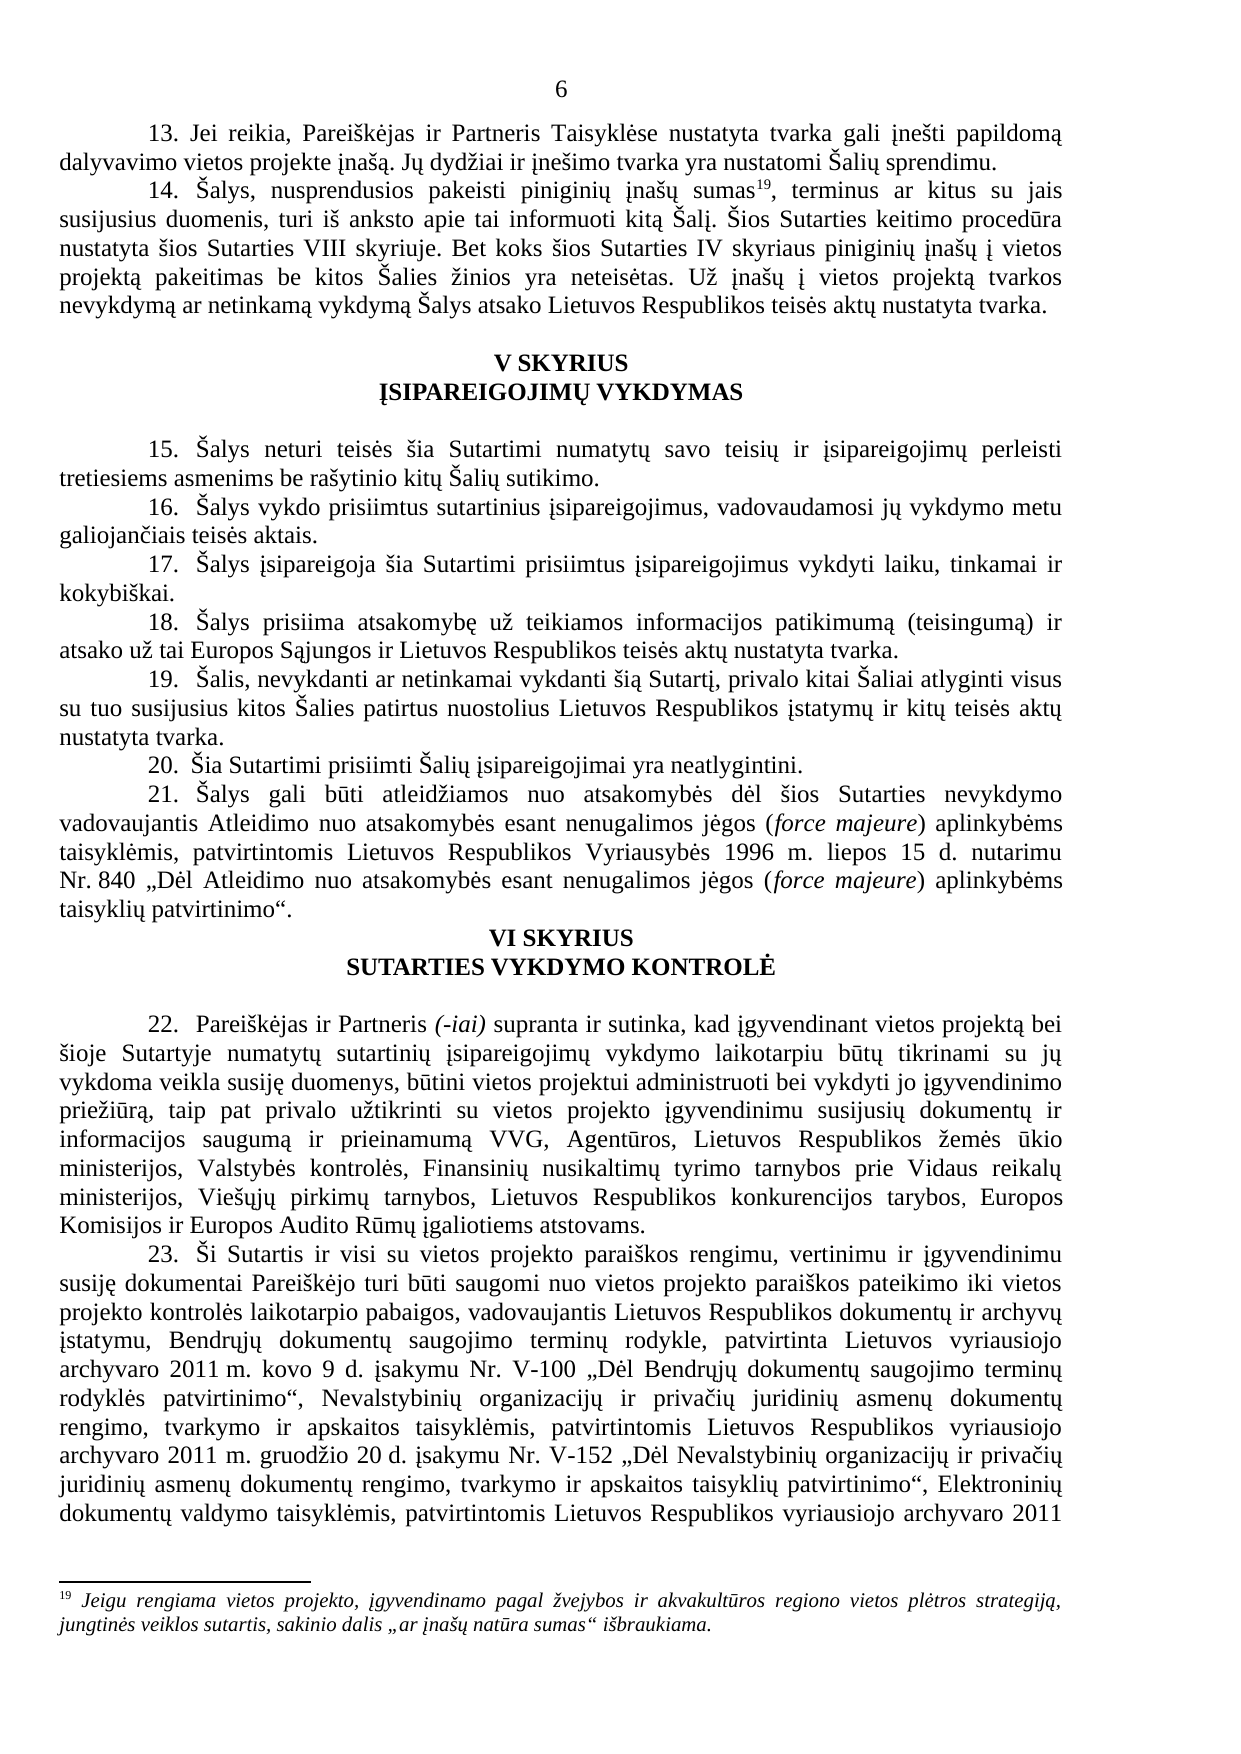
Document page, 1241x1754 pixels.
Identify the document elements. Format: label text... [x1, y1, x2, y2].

text 22. Pareiškėjas ir Partneris (-iai) supranta ir sutinka, kad įgyvendinant vietos projektą bei šioje Sutartyje numatytų sutartinių įsipareigojimų vykdymo laikotarpiu būtų tikrinami su jų vykdoma veikla susiję duomenys, būtini vietos projektui administruoti bei vykdyti jo įgyvendinimo priežiūrą, taip pat privalo užtikrinti su vietos projekto įgyvendinimu susijusių dokumentų ir informacijos saugumą ir prieinamumą VVG, Agentūros, Lietuvos Respublikos žemės ūkio ministerijos, Valstybės kontrolės, Finansinių nusikaltimų tyrimo tarnybos prie Vidaus reikalų ministerijos, Viešųjų pirkimų tarnybos, Lietuvos Respublikos konkurencijos tarybos, Europos Komisijos ir Europos Audito Rūmų įgaliotiems atstovams. [59, 1009, 1063, 1239]
subtitle įsipareigojimų VYKDYMas [59, 377, 1063, 406]
text 18. Šalys prisiima atsakomybę už teikiamos informacijos patikimumą (teisingumą) ir atsako už tai Europos Sąjungos ir Lietuvos Respublikos teisės aktų nustatyta tvarka. [59, 607, 1063, 664]
text 20. Šia Sutartimi prisiimti Šalių įsipareigojimai yra neatlygintini. [59, 751, 1063, 779]
subtitle VI SKYRIUS [59, 923, 1063, 952]
subtitle V SKYRIUS [59, 348, 1063, 377]
subtitle SUTARTIES VYKDYMO kontrolė [59, 952, 1063, 981]
text 21. Šalys gali būti atleidžiamos nuo atsakomybės dėl šios Sutarties nevykdymo vadovaujantis Atleidimo nuo atsakomybės esant nenugalimos jėgos (force majeure) aplinkybėms taisyklėmis, patvirtintomis Lietuvos Respublikos Vyriausybės . liepos 15 d. nutarimu Nr. 840 „Dėl Atleidimo nuo atsakomybės esant nenugalimos jėgos (force majeure) aplinkybėms taisyklių patvirtinimo“. [59, 779, 1063, 923]
title 16. Šalys vykdo prisiimtus sutartinius įsipareigojimus, vadovaudamosi jų vykdymo metu galiojančiais teisės aktais. [59, 492, 1063, 549]
text 17. Šalys įsipareigoja šia Sutartimi prisiimtus įsipareigojimus vykdyti laiku, tinkamai ir kokybiškai. [59, 549, 1063, 607]
list 19. Šalis, nevykdanti ar netinkamai vykdanti šią Sutartį, privalo kitai Šaliai atlyginti visus su tuo susijusius kitos Šalies patirtus nuostolius Lietuvos Respublikos įstatymų ir kitų teisės aktų nustatyta tvarka. [59, 664, 1063, 751]
text 14. Šalys, nusprendusios pakeisti piniginių įnašų sumas, terminus ar kitus su jais susijusius duomenis, turi iš anksto apie tai informuoti kitą Šalį. Šios Sutarties keitimo procedūra nustatyta šios Sutarties VIII skyriuje. Bet koks šios Sutarties IV skyriaus piniginių įnašų į vietos projektą pakeitimas be kitos Šalies žinios yra neteisėtas. Už įnašų į vietos projektą tvarkos nevykdymą ar netinkamą vykdymą Šalys atsako Lietuvos Respublikos teisės aktų nustatyta tvarka. [59, 176, 1063, 319]
text 13. Jei reikia, Pareiškėjas ir Partneris Taisyklėse nustatyta tvarka gali įnešti papildomą dalyvavimo vietos projekte įnašą. Jų dydžiai ir įnešimo tvarka yra nustatomi Šalių sprendimu. [59, 118, 1063, 176]
list 15. Šalys neturi teisės šia Sutartimi numatytų savo teisių ir įsipareigojimų perleisti tretiesiems asmenims be rašytinio kitų Šalių sutikimo. [59, 434, 1063, 492]
